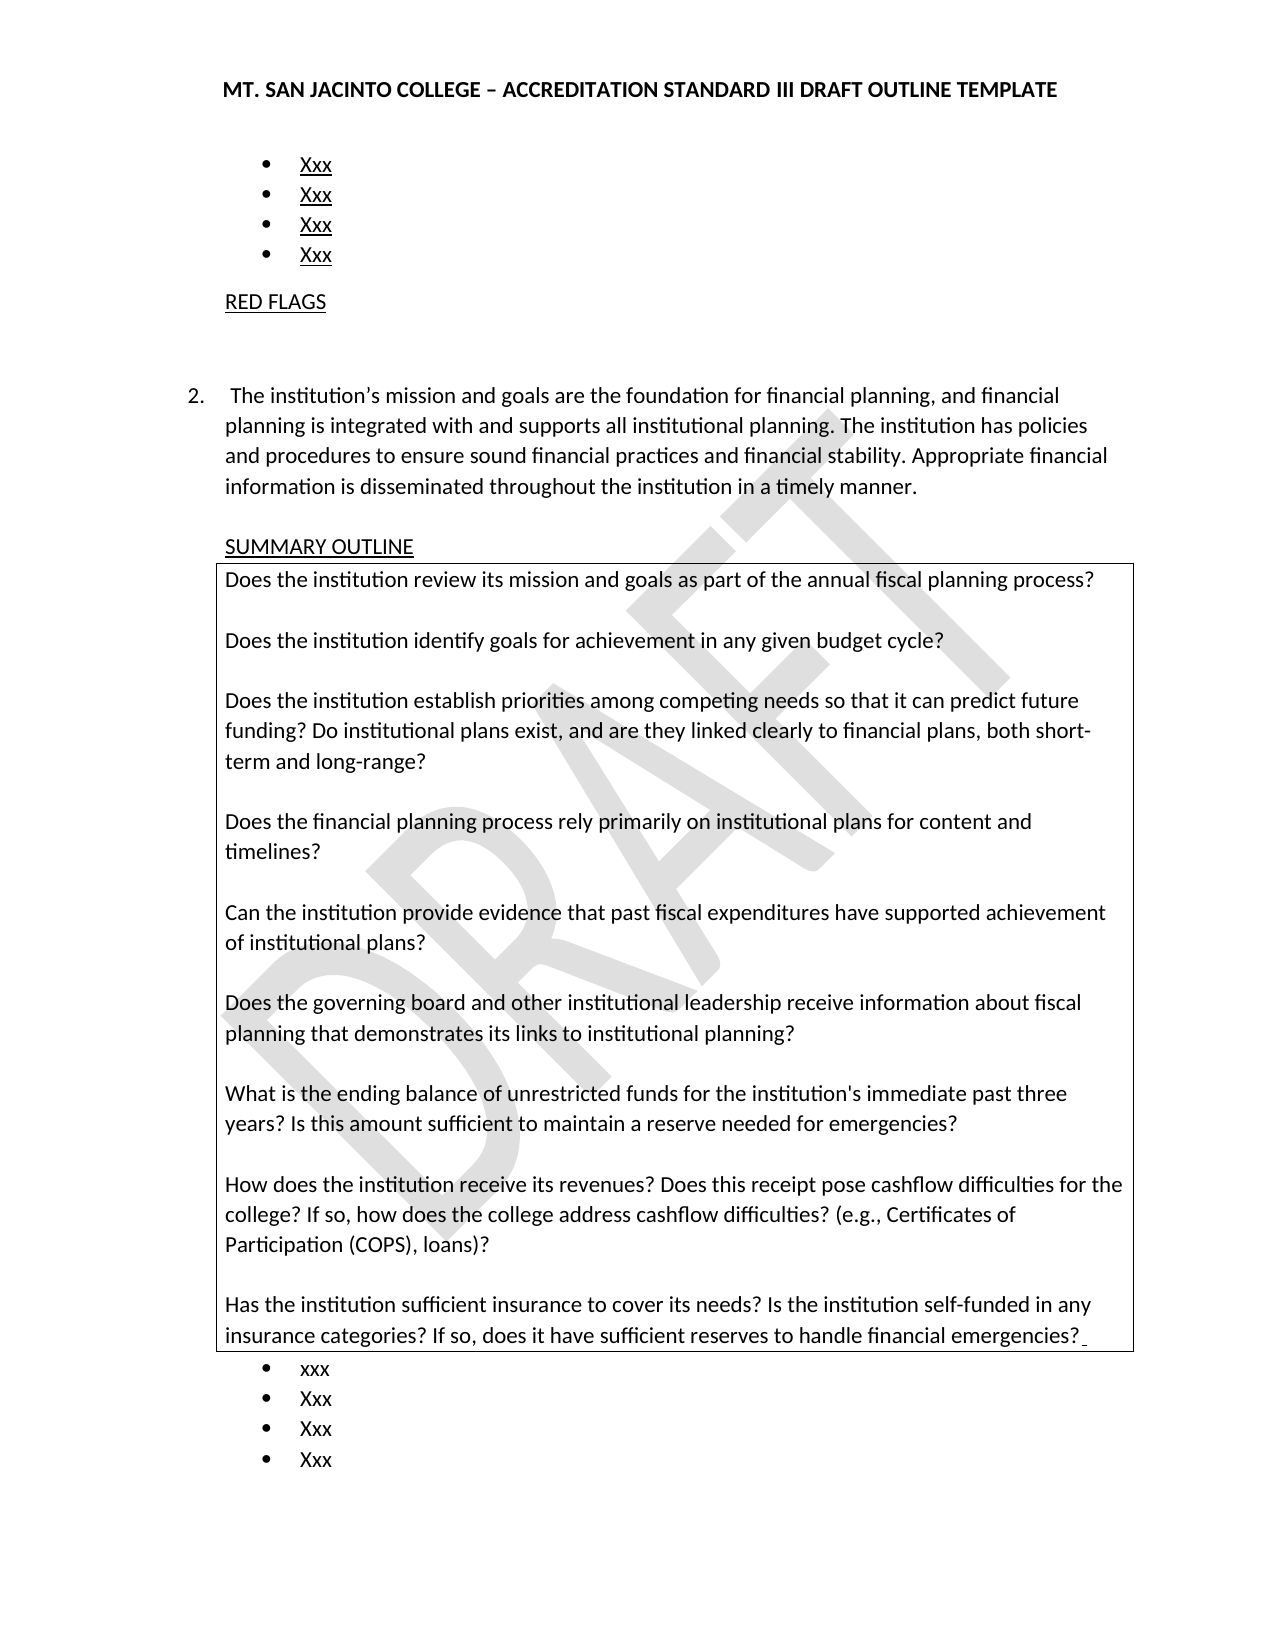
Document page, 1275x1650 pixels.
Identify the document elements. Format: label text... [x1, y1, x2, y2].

list Does the institution establish priorities among competing needs so that it can predict future funding? Do institutional plans exist, and are they linked clearly to financial plans, both short-term and long-range? [217, 683, 1133, 775]
list What is the ending balance of unrestricted funds for the institution's immediate past three years? Is this amount sufficient to maintain a reserve needed for emergencies? [217, 1076, 1133, 1137]
list Xxx [262, 210, 1125, 238]
list Can the institution provide evidence that past fiscal expenditures have supported achievement of institutional plans? [217, 895, 1133, 956]
list Xxx [262, 1445, 1125, 1473]
list Xxx [262, 150, 1125, 178]
list Has the institution sufficient insurance to cover its needs? Is the institution self-funded in any insurance categories? If so, does it have sufficient reserves to handle financial emergencies? [217, 1287, 1133, 1351]
list Xxx [262, 1384, 1125, 1412]
list Xxx [262, 180, 1125, 208]
list SUMMARY OUTLINE [225, 532, 1125, 560]
text RED FLAGS [150, 287, 1125, 316]
list Does the institution identify goals for achievement in any given budget cycle? [217, 623, 1133, 654]
list Does the institution review its mission and goals as part of the annual fiscal planning process? [217, 564, 1133, 594]
list The institution’s mission and goals are the foundation for financial planning, and financial planning is integrated with and supports all institutional planning. The institution has policies and procedures to ensure sound financial practices and financial stability. Appropriate financial information is disseminated throughout the institution in a timely manner. [187, 381, 1125, 500]
list Xxx [262, 241, 1125, 269]
list Does the governing board and other institutional leadership receive information about fiscal planning that demonstrates its links to institutional planning? [217, 985, 1133, 1047]
list xxx [262, 1354, 1125, 1382]
list Xxx [262, 1414, 1125, 1443]
list Does the financial planning process rely primarily on institutional plans for content and timelines? [217, 804, 1133, 866]
list How does the institution receive its revenues? Does this receipt pose cashflow difficulties for the college? If so, how does the college address cashflow difficulties? (e.g., Certificates of Participation (COPS), loans)? [217, 1167, 1133, 1258]
